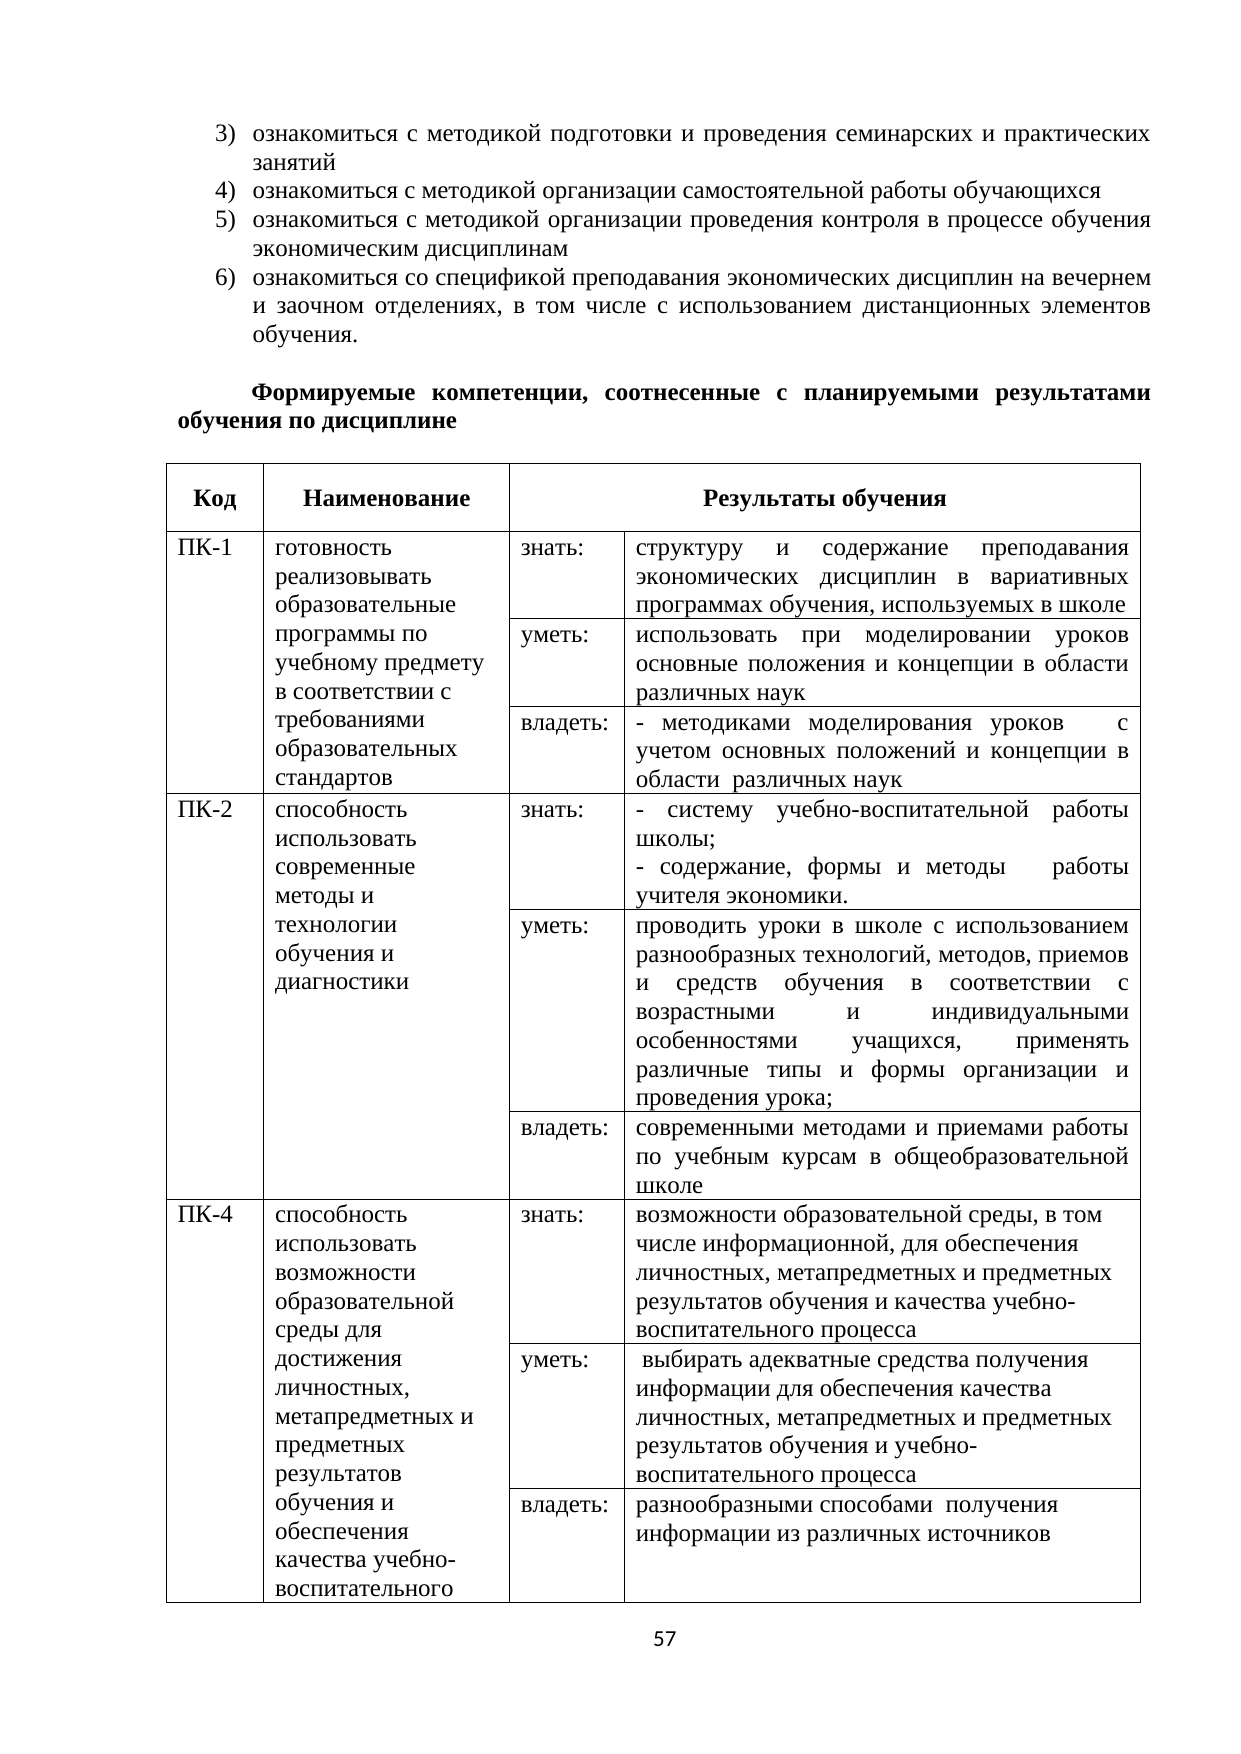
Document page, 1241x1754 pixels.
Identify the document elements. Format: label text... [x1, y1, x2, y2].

table_cell ПК-4 [167, 1200, 263, 1602]
table_cell - систему учебно-воспитательной работы школы; - содержание, формы и методы работы учителя экономики. [625, 794, 1140, 909]
table_cell структуру и содержание преподавания экономических дисциплин в вариативных программах обучения, используемых в школе [625, 532, 1140, 618]
table_cell возможности образовательной среды, в том числе информационной, для обеспечения личностных, метапредметных и предметных результатов обучения и качества учебно-воспитательного процесса [625, 1200, 1140, 1343]
table_header Результаты обучения [510, 464, 1140, 531]
list ознакомиться со спецификой преподавания экономических дисциплин на вечернем и заочном отделениях, в том числе с использованием дистанционных элементов обучения. [215, 262, 1152, 348]
table_cell ПК-1 [167, 532, 263, 793]
table_cell - методиками моделирования уроков с учетом основных положений и концепции в области различных наук [625, 707, 1140, 793]
table_cell проводить уроки в школе с использованием разнообразных технологий, методов, приемов и средств обучения в соответствии с возрастными и индивидуальными особенностями учащихся, применять различные типы и формы организации и проведения урока; [625, 910, 1140, 1111]
list ознакомиться с методикой организации самостоятельной работы обучающихся [215, 176, 1152, 204]
table_cell ПК-2 [167, 794, 263, 1198]
table_cell знать: [510, 1200, 624, 1343]
table_cell владеть: [510, 1489, 624, 1602]
table_cell владеть: [510, 707, 624, 793]
list ознакомиться с методикой подготовки и проведения семинарских и практических занятий [215, 118, 1152, 176]
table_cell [625, 1489, 1140, 1602]
table_cell уметь: [510, 619, 624, 706]
table_cell способность использовать возможности образовательной среды для достижения личностных, метапредметных и предметных результатов обучения и обеспечения качества учебно-воспитательного процесса средствами преподаваемого учебного предмета [264, 1200, 509, 1602]
table_cell уметь: [510, 910, 624, 1111]
table_cell современными методами и приемами работы по учебным курсам в общеобразовательной школе [625, 1112, 1140, 1198]
list ознакомиться с методикой организации проведения контроля в процессе обучения экономическим дисциплинам [215, 204, 1152, 262]
table_cell уметь: [510, 1344, 624, 1488]
table_cell готовность реализовывать образовательные программы по учебному предмету в соответствии с требованиями образовательных стандартов [264, 532, 509, 793]
table_cell способность использовать современные методы и технологии обучения и диагностики [264, 794, 509, 1198]
table_cell выбирать адекватные средства получения информации для обеспечения качества личностных, метапредметных и предметных результатов обучения и учебно-воспитательного процесса [625, 1344, 1140, 1488]
table_cell знать: [510, 532, 624, 618]
table_cell использовать при моделировании уроков основные положения и концепции в области различных наук [625, 619, 1140, 706]
table_header Код [167, 464, 263, 531]
text Формируемые компетенции, соотнесенные с планируемыми результатами обучения по дисциплине [177, 377, 1152, 434]
table_cell знать: [510, 794, 624, 909]
table_header Наименование [264, 464, 509, 531]
table_cell владеть: [510, 1112, 624, 1198]
